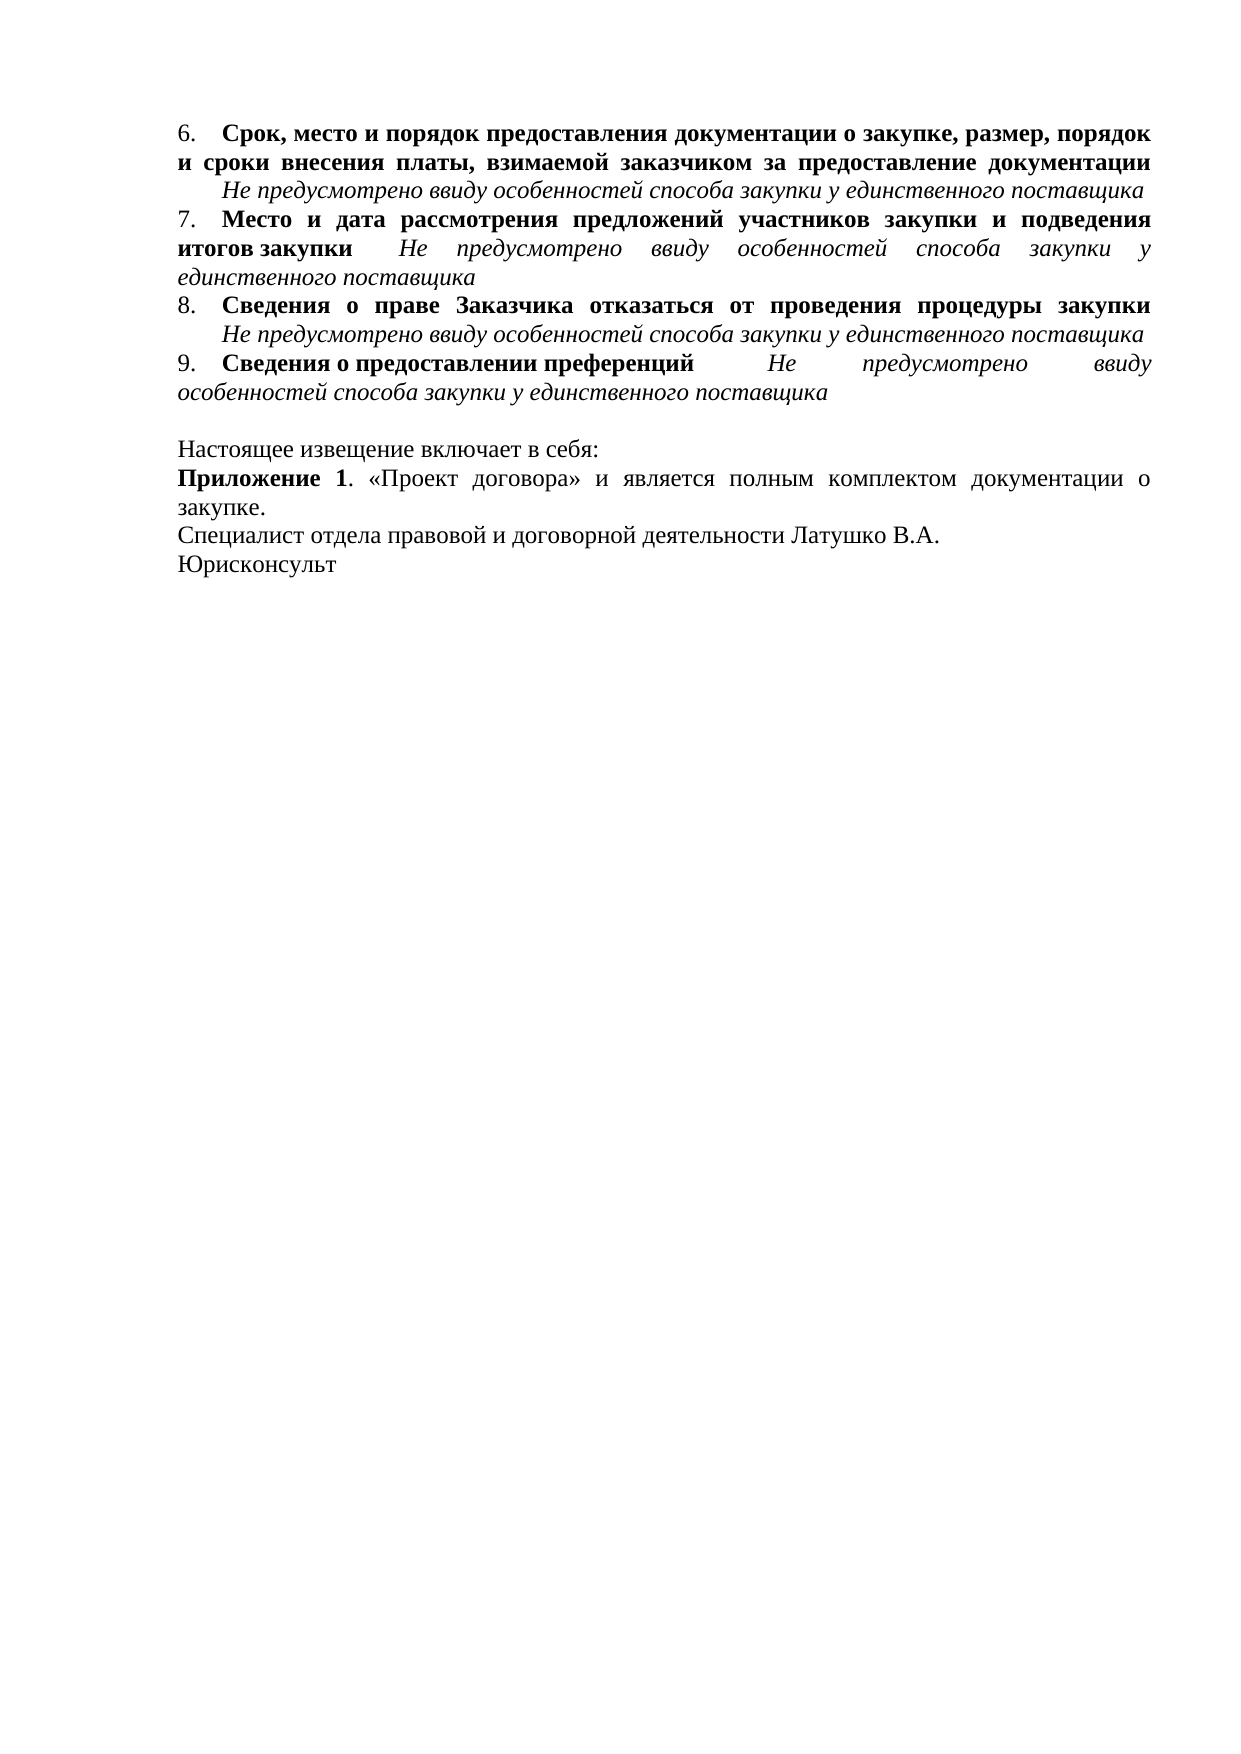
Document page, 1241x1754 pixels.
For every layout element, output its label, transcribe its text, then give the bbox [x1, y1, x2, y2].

text Специалист отдела правовой и договорной деятельности Латушко В.А. [177, 521, 1152, 549]
text Настоящее извещение включает в себя: [177, 434, 1152, 463]
text 8. Сведения о праве Заказчика отказаться от проведения процедуры закупки Не предусмотрено ввиду особенностей способа закупки у единственного поставщика [177, 291, 1152, 348]
text 7. Место и дата рассмотрения предложений участников закупки и подведения итогов закупки Не предусмотрено ввиду особенностей способа закупки у единственного поставщика [177, 204, 1152, 291]
text Юрисконсульт [177, 549, 1152, 578]
text 9. Сведения о предоставлении преференций Не предусмотрено ввиду особенностей способа закупки у единственного поставщика [177, 348, 1152, 406]
text Приложение 1. «Проект договора» и является полным комплектом документации о закупке. [177, 463, 1152, 521]
text 6. Срок, место и порядок предоставления документации о закупке, размер, порядок и сроки внесения платы, взимаемой заказчиком за предоставление документации Не предусмотрено ввиду особенностей способа закупки у единственного поставщика [177, 118, 1152, 204]
